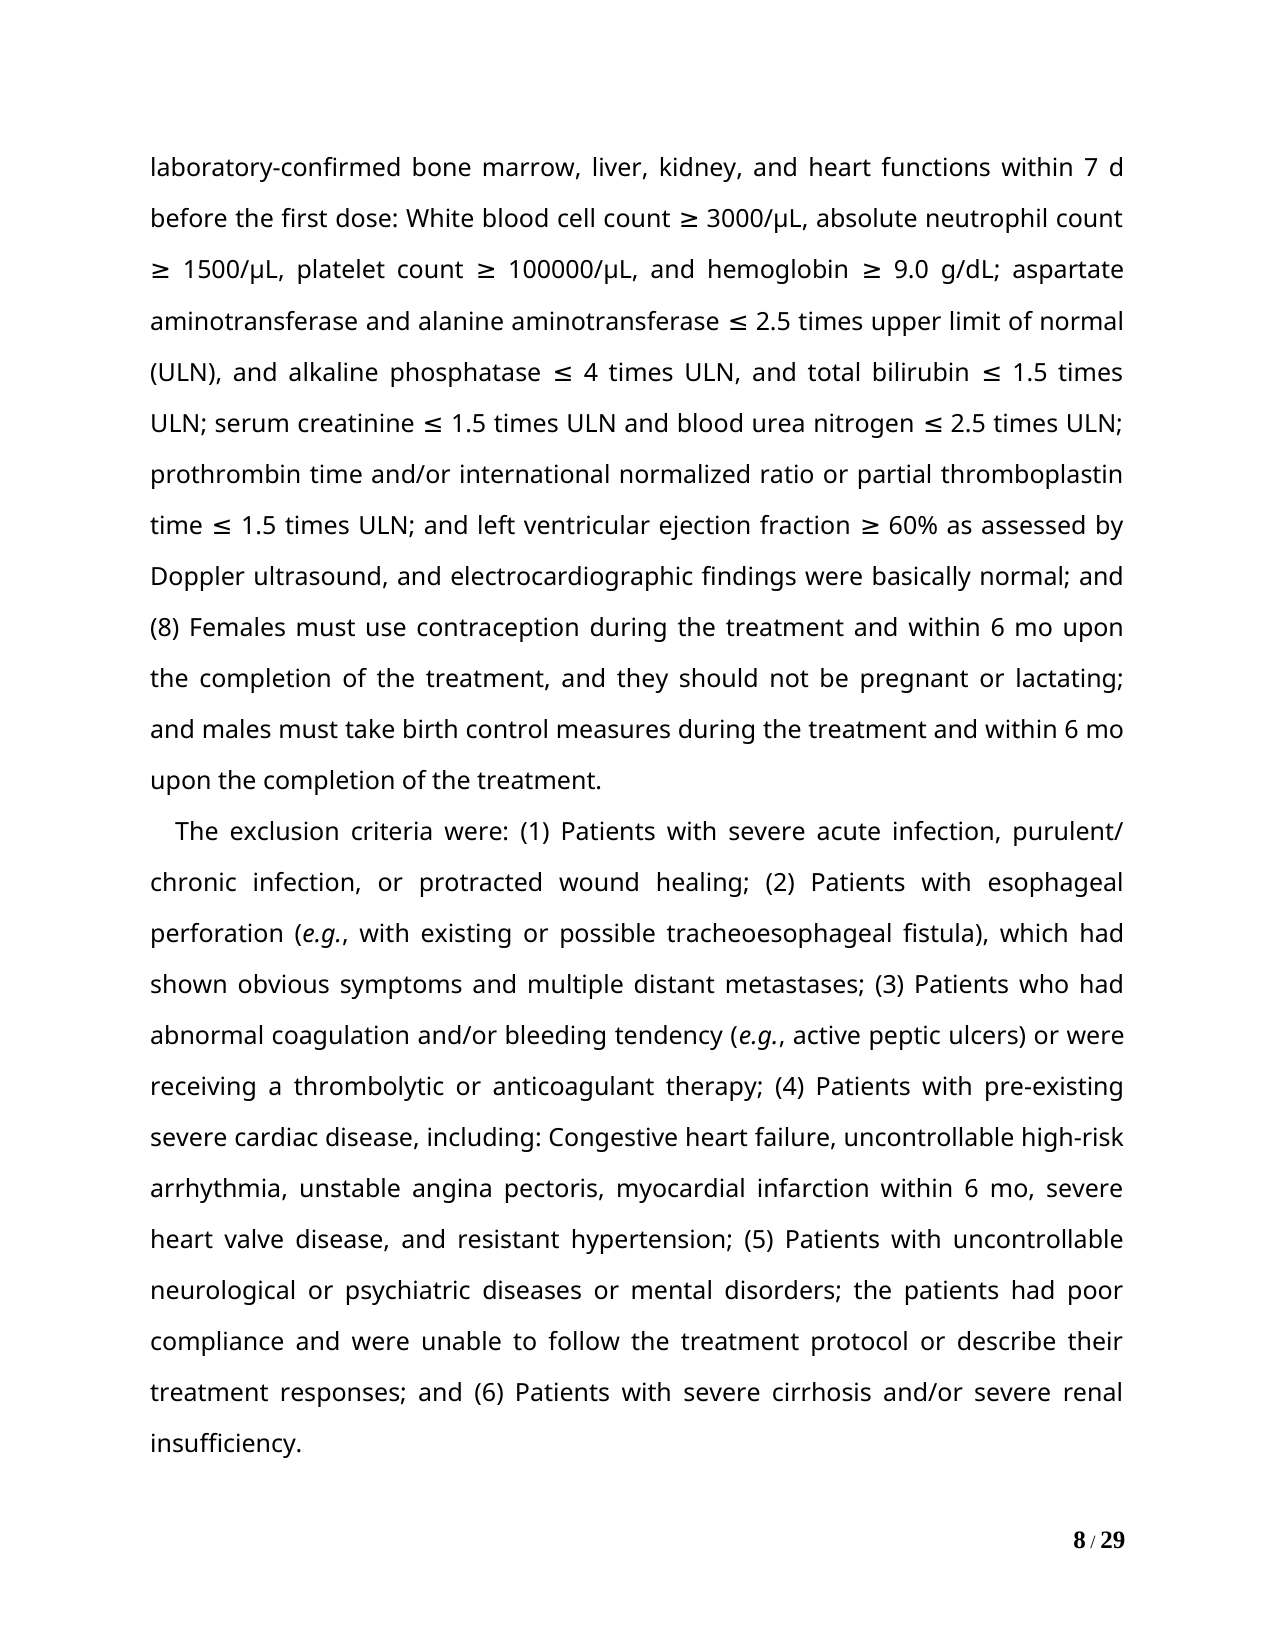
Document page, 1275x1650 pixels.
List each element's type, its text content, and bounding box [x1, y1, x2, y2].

text The exclusion criteria were: (1) Patients with severe acute infection, purulent/ chronic infection, or protracted wound healing; (2) Patients with esophageal perforation (e.g., with existing or possible tracheoesophageal fistula), which had shown obvious symptoms and multiple distant metastases; (3) Patients who had abnormal coagulation and/or bleeding tendency (e.g., active peptic ulcers) or were receiving a thrombolytic or anticoagulant therapy; (4) Patients with pre-existing severe cardiac disease, including: Congestive heart failure, uncontrollable high-risk arrhythmia, unstable angina pectoris, myocardial infarction within 6 mo, severe heart valve disease, and resistant hypertension; (5) Patients with uncontrollable neurological or psychiatric diseases or mental disorders; the patients had poor compliance and were unable to follow the treatment protocol or describe their treatment responses; and (6) Patients with severe cirrhosis and/or severe renal insufficiency. [150, 813, 1125, 1460]
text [150, 150, 1125, 797]
